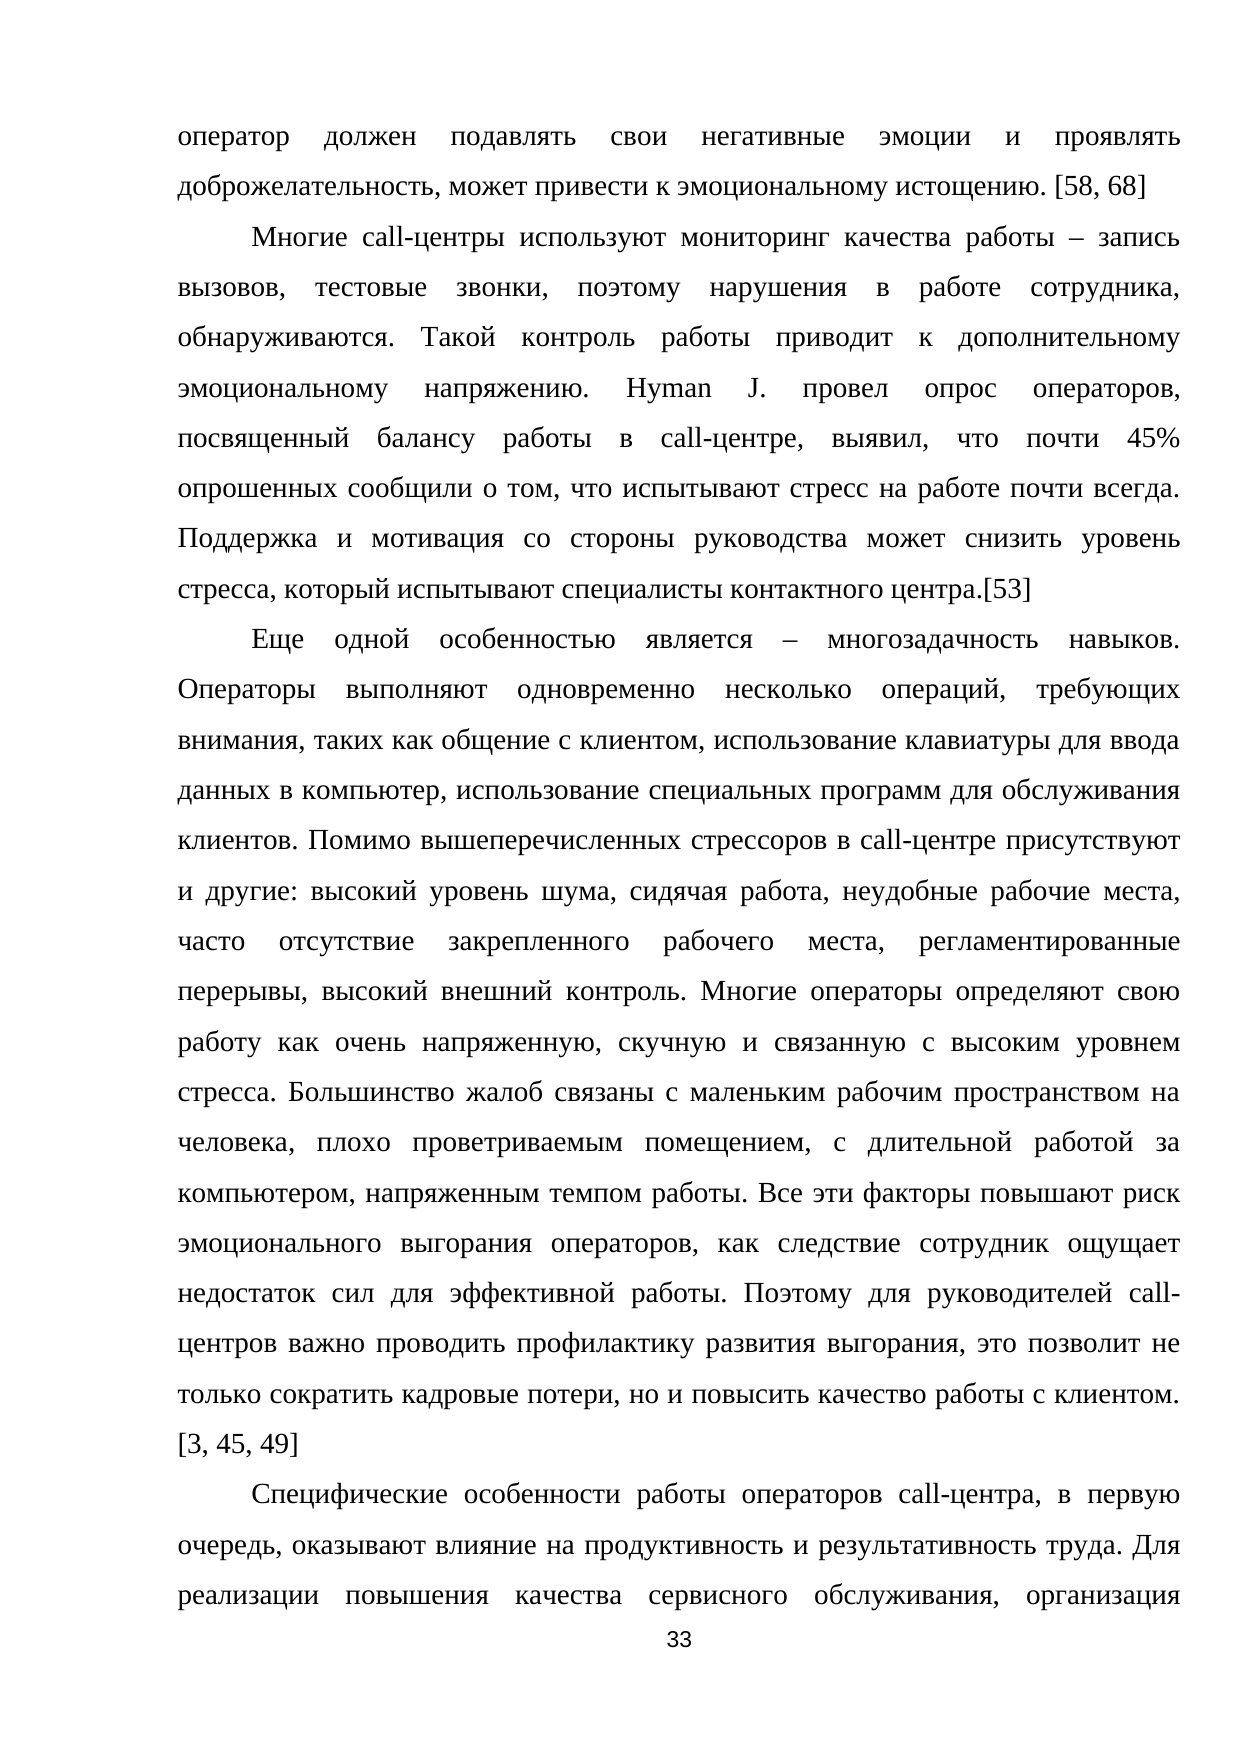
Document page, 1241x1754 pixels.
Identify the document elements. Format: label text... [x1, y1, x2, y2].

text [177, 1477, 1181, 1611]
text Еще одной особенностью является – многозадачность навыков. Операторы выполняют одновременно несколько операций, требующих внимания, таких как общение с клиентом, использование клавиатуры для ввода данных в компьютер, использование специальных программ для обслуживания клиентов. Помимо вышеперечисленных стрессоров в call-центре присутствуют и другие: высокий уровень шума, сидячая работа, неудобные рабочие места, часто отсутствие закрепленного рабочего места, регламентированные перерывы, высокий внешний контроль. Многие операторы определяют свою работу как очень напряженную, скучную и связанную с высоким уровнем стресса. Большинство жалоб связаны с маленьким рабочим пространством на человека, плохо проветриваемым помещением, с длительной работой за компьютером, напряженным темпом работы. Все эти факторы повышают риск эмоционального выгорания операторов, как следствие сотрудник ощущает недостаток сил для эффективной работы. Поэтому для руководителей call-центров важно проводить профилактику развития выгорания, это позволит не только сократить кадровые потери, но и повысить качество работы с клиентом. [3, 45, 49] [177, 621, 1181, 1460]
text Многие call-центры используют мониторинг качества работы – запись вызовов, тестовые звонки, поэтому нарушения в работе сотрудника, обнаруживаются. Такой контроль работы приводит к дополнительному эмоциональному напряжению. Hyman J. провел опрос операторов, посвященный балансу работы в call-центре, выявил, что почти 45% опрошенных сообщили о том, что испытывают стресс на работе почти всегда. Поддержка и мотивация со стороны руководства может снизить уровень стресса, который испытывают специалисты контактного центра.[53] [177, 219, 1181, 604]
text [177, 118, 1181, 202]
